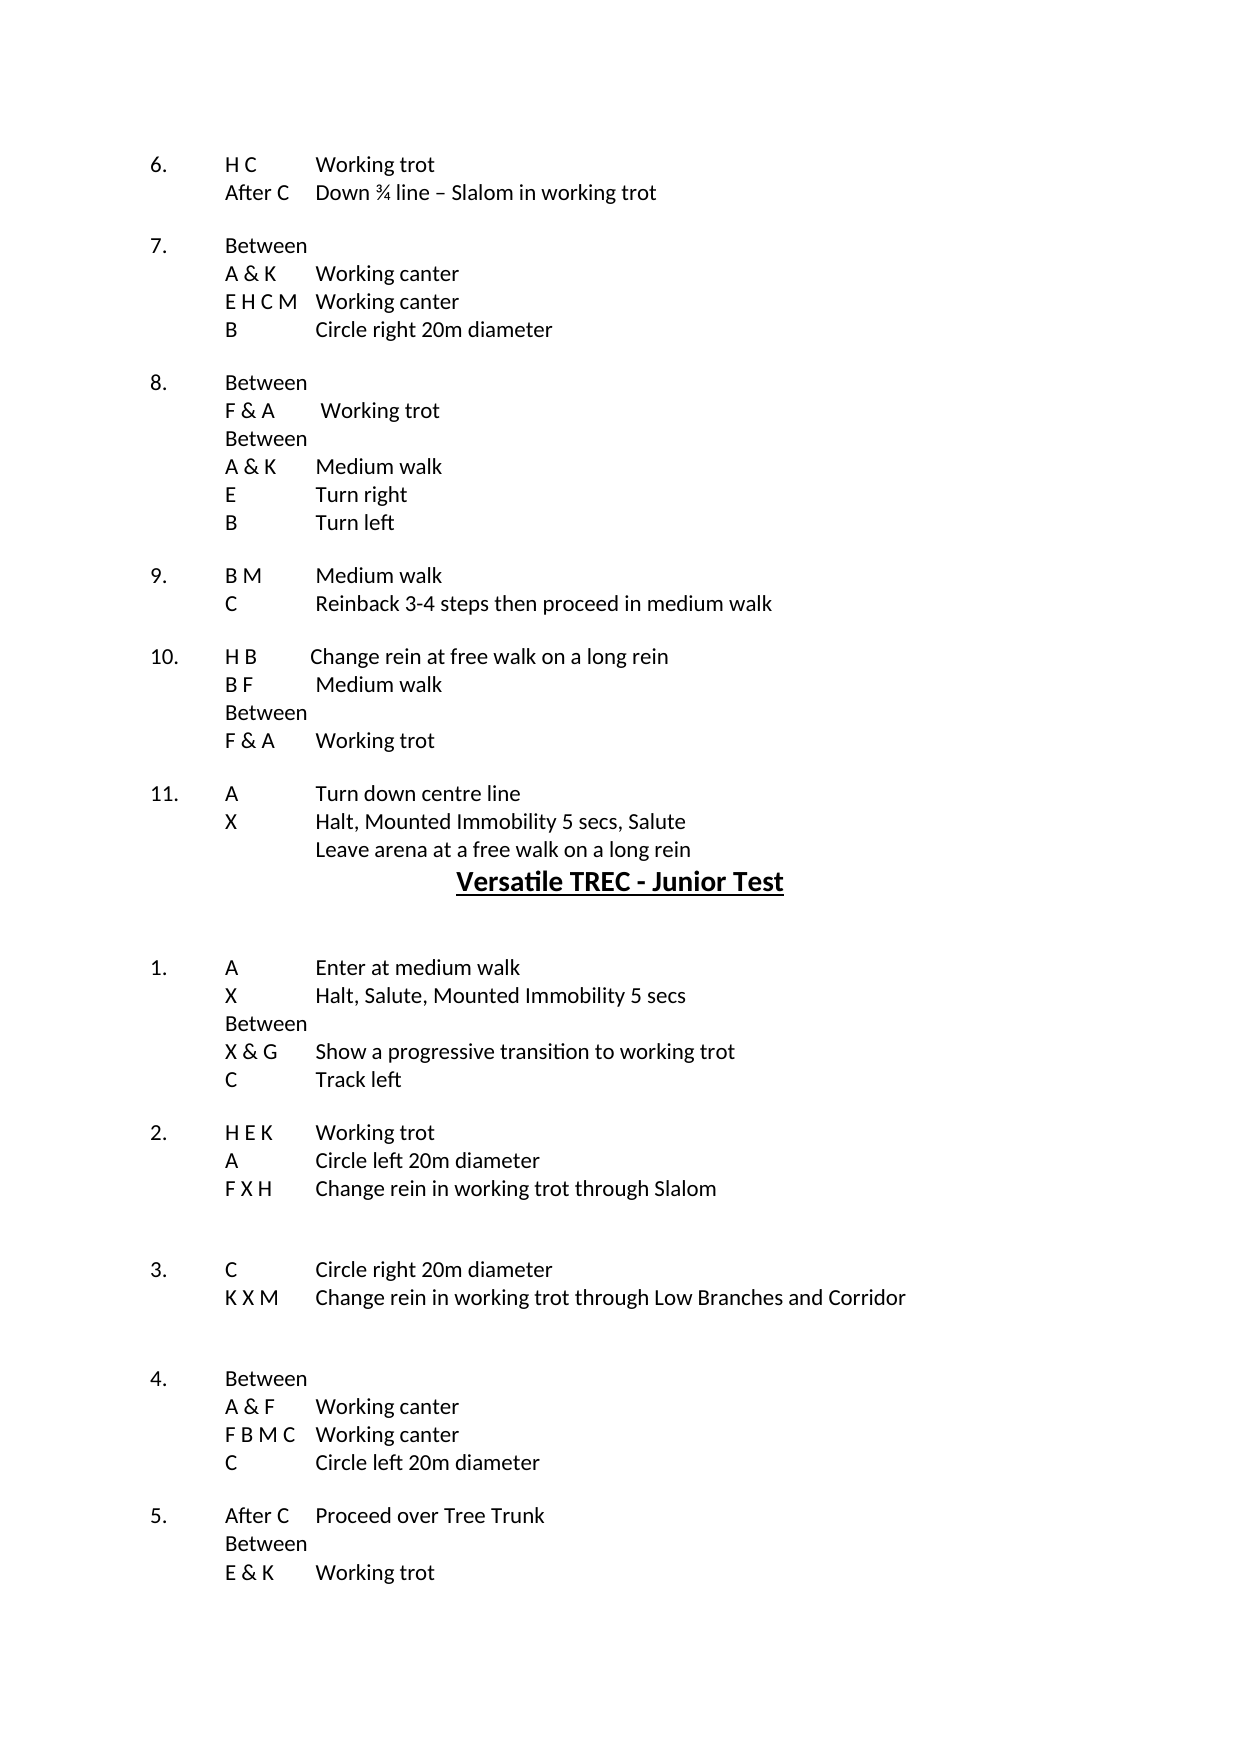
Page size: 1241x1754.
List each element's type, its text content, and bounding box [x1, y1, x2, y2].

text 4. Between [150, 1364, 1090, 1392]
text Versatile TREC - Junior Test [150, 863, 1090, 899]
text A & K Medium walk [150, 452, 1090, 480]
text 1. A Enter at medium walk [150, 953, 1090, 981]
text Between [150, 698, 1090, 726]
text E & K Working trot [150, 1558, 1090, 1586]
text 5. After C Proceed over Tree Trunk [150, 1502, 1090, 1529]
text A & F Working canter [150, 1392, 1090, 1421]
text E Turn right [150, 480, 1090, 508]
text 9. B M Medium walk [150, 561, 1090, 589]
text Between [150, 1009, 1090, 1037]
text Between [150, 1529, 1090, 1558]
text C Track left [150, 1065, 1090, 1093]
text F X H Change rein in working trot through Slalom [150, 1174, 1090, 1202]
text After C Down ¾ line – Slalom in working trot [150, 178, 1090, 206]
text E H C M Working canter [150, 287, 1090, 315]
text C Reinback 3-4 steps then proceed in medium walk [150, 589, 1090, 617]
text 2. H E K Working trot [150, 1118, 1090, 1146]
text C Circle left 20m diameter [150, 1448, 1090, 1477]
text F & A Working trot [150, 396, 1090, 424]
text B F Medium walk [150, 670, 1090, 698]
text X Halt, Mounted Immobility 5 secs, Salute [150, 807, 1090, 835]
text Leave arena at a free walk on a long rein [150, 835, 1090, 863]
text 8. Between [150, 368, 1090, 396]
text A Circle left 20m diameter [150, 1146, 1090, 1174]
text 10. H B Change rein at free walk on a long rein [150, 642, 1090, 670]
text 11. A Turn down centre line [150, 779, 1090, 807]
text B Circle right 20m diameter [150, 315, 1090, 343]
text 3. C Circle right 20m diameter [150, 1255, 1090, 1283]
text F B M C Working canter [150, 1421, 1090, 1448]
text 6. H C Working trot [150, 150, 1090, 178]
text 7. Between [150, 231, 1090, 259]
text K X M Change rein in working trot through Low Branches and Corridor [150, 1283, 1090, 1311]
text X & G Show a progressive transition to working trot [150, 1037, 1090, 1065]
text A & K Working canter [150, 259, 1090, 287]
text B Turn left [150, 508, 1090, 536]
text Between [150, 424, 1090, 452]
text X Halt, Salute, Mounted Immobility 5 secs [150, 981, 1090, 1009]
text F & A Working trot [150, 726, 1090, 754]
